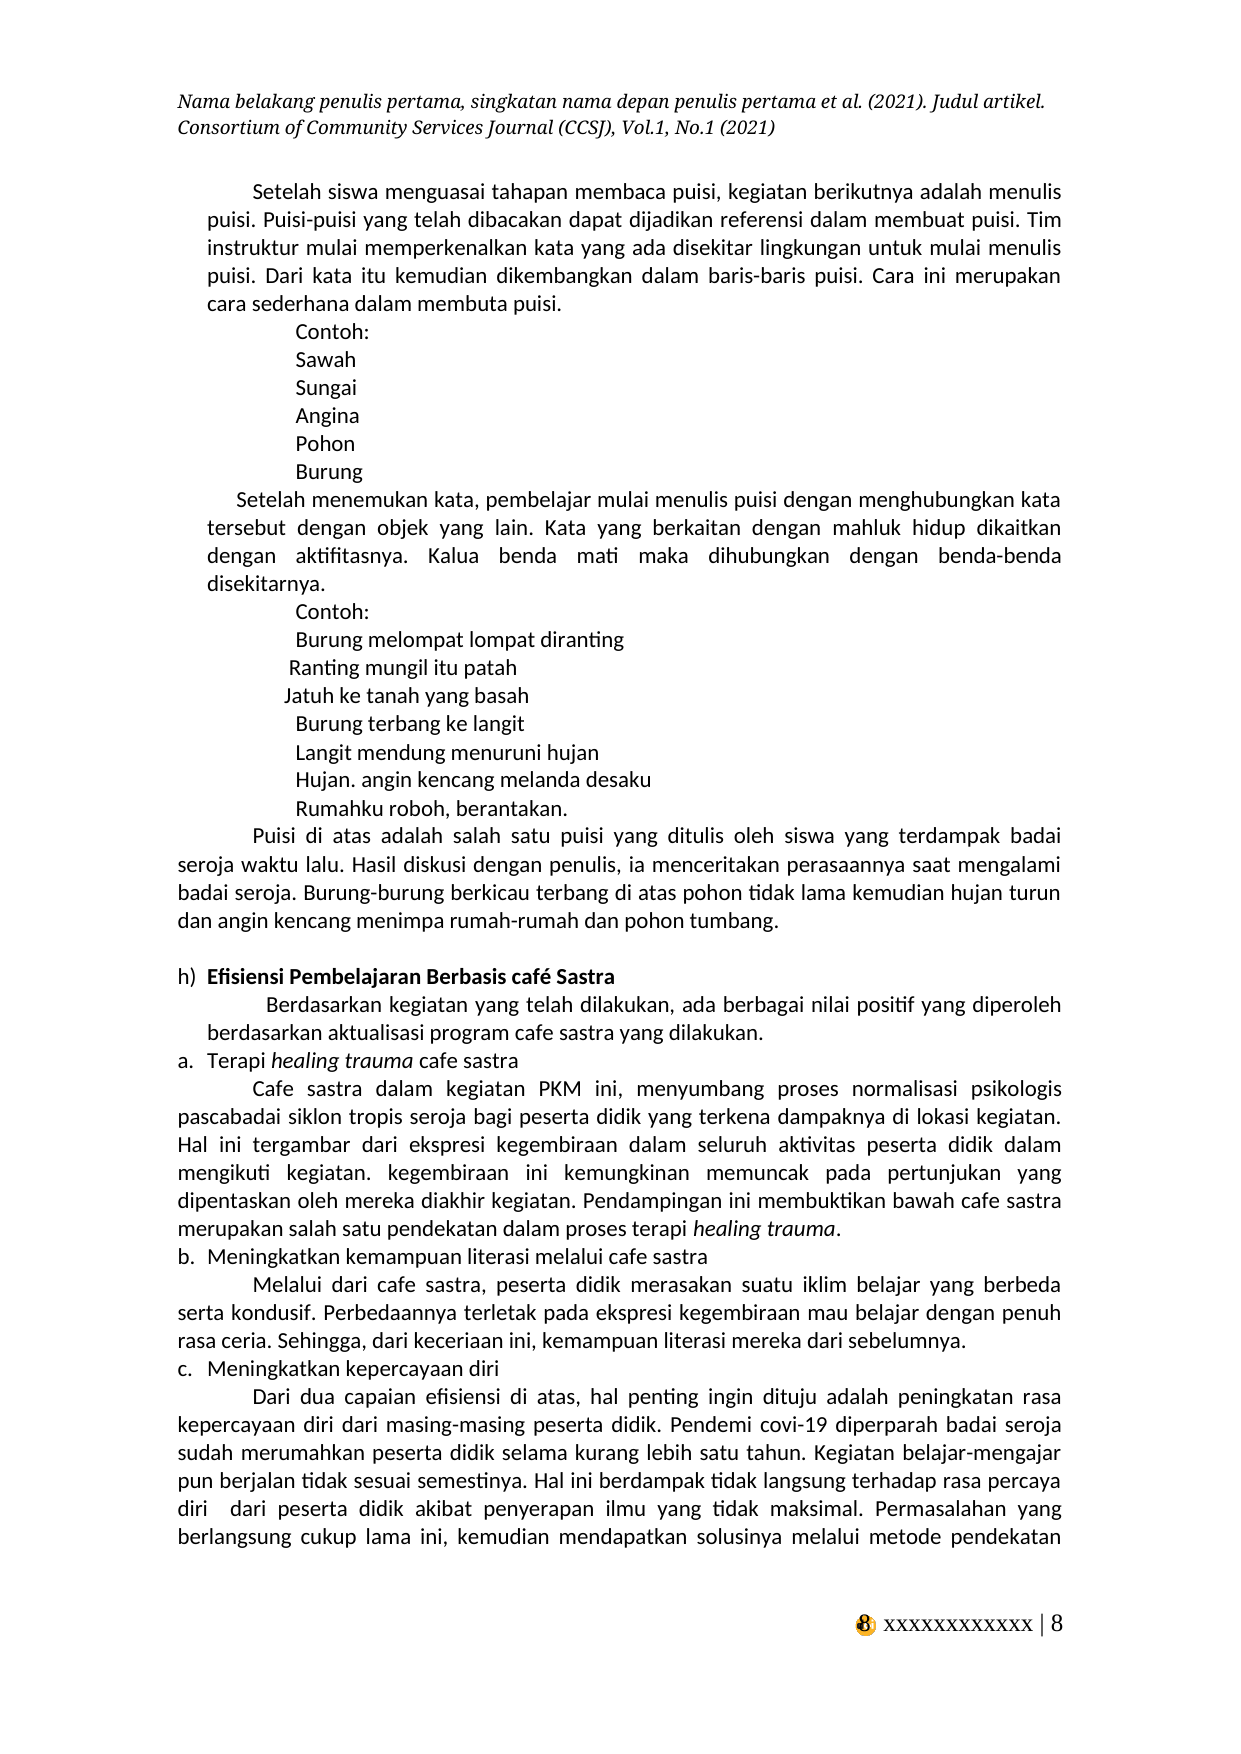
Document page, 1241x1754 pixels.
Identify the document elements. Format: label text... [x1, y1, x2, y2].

text Contoh: [295, 597, 1063, 626]
text Langit mendung menuruni hujan [295, 738, 1063, 766]
list Meningkatkan kepercayaan diri [177, 1354, 1063, 1382]
text Jatuh ke tanah yang basah [207, 682, 1063, 709]
list Efisiensi Pembelajaran Berbasis café Sastra [177, 962, 1063, 990]
list Terapi healing trauma cafe sastra [177, 1046, 1063, 1074]
text Sawah [295, 345, 1063, 373]
list Puisi di atas adalah salah satu puisi yang ditulis oleh siswa yang terdampak badai seroja waktu lalu. Hasil diskusi dengan penulis, ia menceritakan perasaannya saat mengalami badai seroja. Burung-burung berkicau terbang di atas pohon tidak lama kemudian hujan turun dan angin kencang menimpa rumah-rumah dan pohon tumbang. [177, 822, 1063, 934]
text Burung [295, 457, 1063, 485]
text Pohon [295, 429, 1063, 457]
text Sungai [295, 373, 1063, 401]
list Berdasarkan kegiatan yang telah dilakukan, ada berbagai nilai positif yang diperoleh berdasarkan aktualisasi program cafe sastra yang dilakukan. [207, 990, 1063, 1046]
list Melalui dari cafe sastra, peserta didik merasakan suatu iklim belajar yang berbeda serta kondusif. Perbedaannya terletak pada ekspresi kegembiraan mau belajar dengan penuh rasa ceria. Sehingga, dari keceriaan ini, kemampuan literasi mereka dari sebelumnya. [177, 1270, 1063, 1354]
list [177, 1382, 1063, 1550]
text Angina [295, 401, 1063, 429]
text Hujan. angin kencang melanda desaku [295, 766, 1063, 794]
text Burung terbang ke langit [295, 709, 1063, 738]
picture [855, 1615, 876, 1636]
text Ranting mungil itu patah [222, 653, 1063, 682]
text Rumahku roboh, berantakan. [295, 794, 1063, 822]
text Burung melompat lompat diranting [295, 626, 1063, 653]
text Setelah menemukan kata, pembelajar mulai menulis puisi dengan menghubungkan kata tersebut dengan objek yang lain. Kata yang berkaitan dengan mahluk hidup dikaitkan dengan aktifitasnya. Kalua benda mati maka dihubungkan dengan benda-benda disekitarnya. [207, 485, 1063, 597]
text Contoh: [295, 317, 1063, 345]
list Cafe sastra dalam kegiatan PKM ini, menyumbang proses normalisasi psikologis pascabadai siklon tropis seroja bagi peserta didik yang terkena dampaknya di lokasi kegiatan. Hal ini tergambar dari ekspresi kegembiraan dalam seluruh aktivitas peserta didik dalam mengikuti kegiatan. kegembiraan ini kemungkinan memuncak pada pertunjukan yang dipentaskan oleh mereka diakhir kegiatan. Pendampingan ini membuktikan bawah cafe sastra merupakan salah satu pendekatan dalam proses terapi healing trauma. [177, 1074, 1063, 1242]
list Setelah siswa menguasai tahapan membaca puisi, kegiatan berikutnya adalah menulis puisi. Puisi-puisi yang telah dibacakan dapat dijadikan referensi dalam membuat puisi. Tim instruktur mulai memperkenalkan kata yang ada disekitar lingkungan untuk mulai menulis puisi. Dari kata itu kemudian dikembangkan dalam baris-baris puisi. Cara ini merupakan cara sederhana dalam membuta puisi. [207, 177, 1063, 317]
list Meningkatkan kemampuan literasi melalui cafe sastra [177, 1242, 1063, 1270]
picture [861, 1623, 867, 1630]
